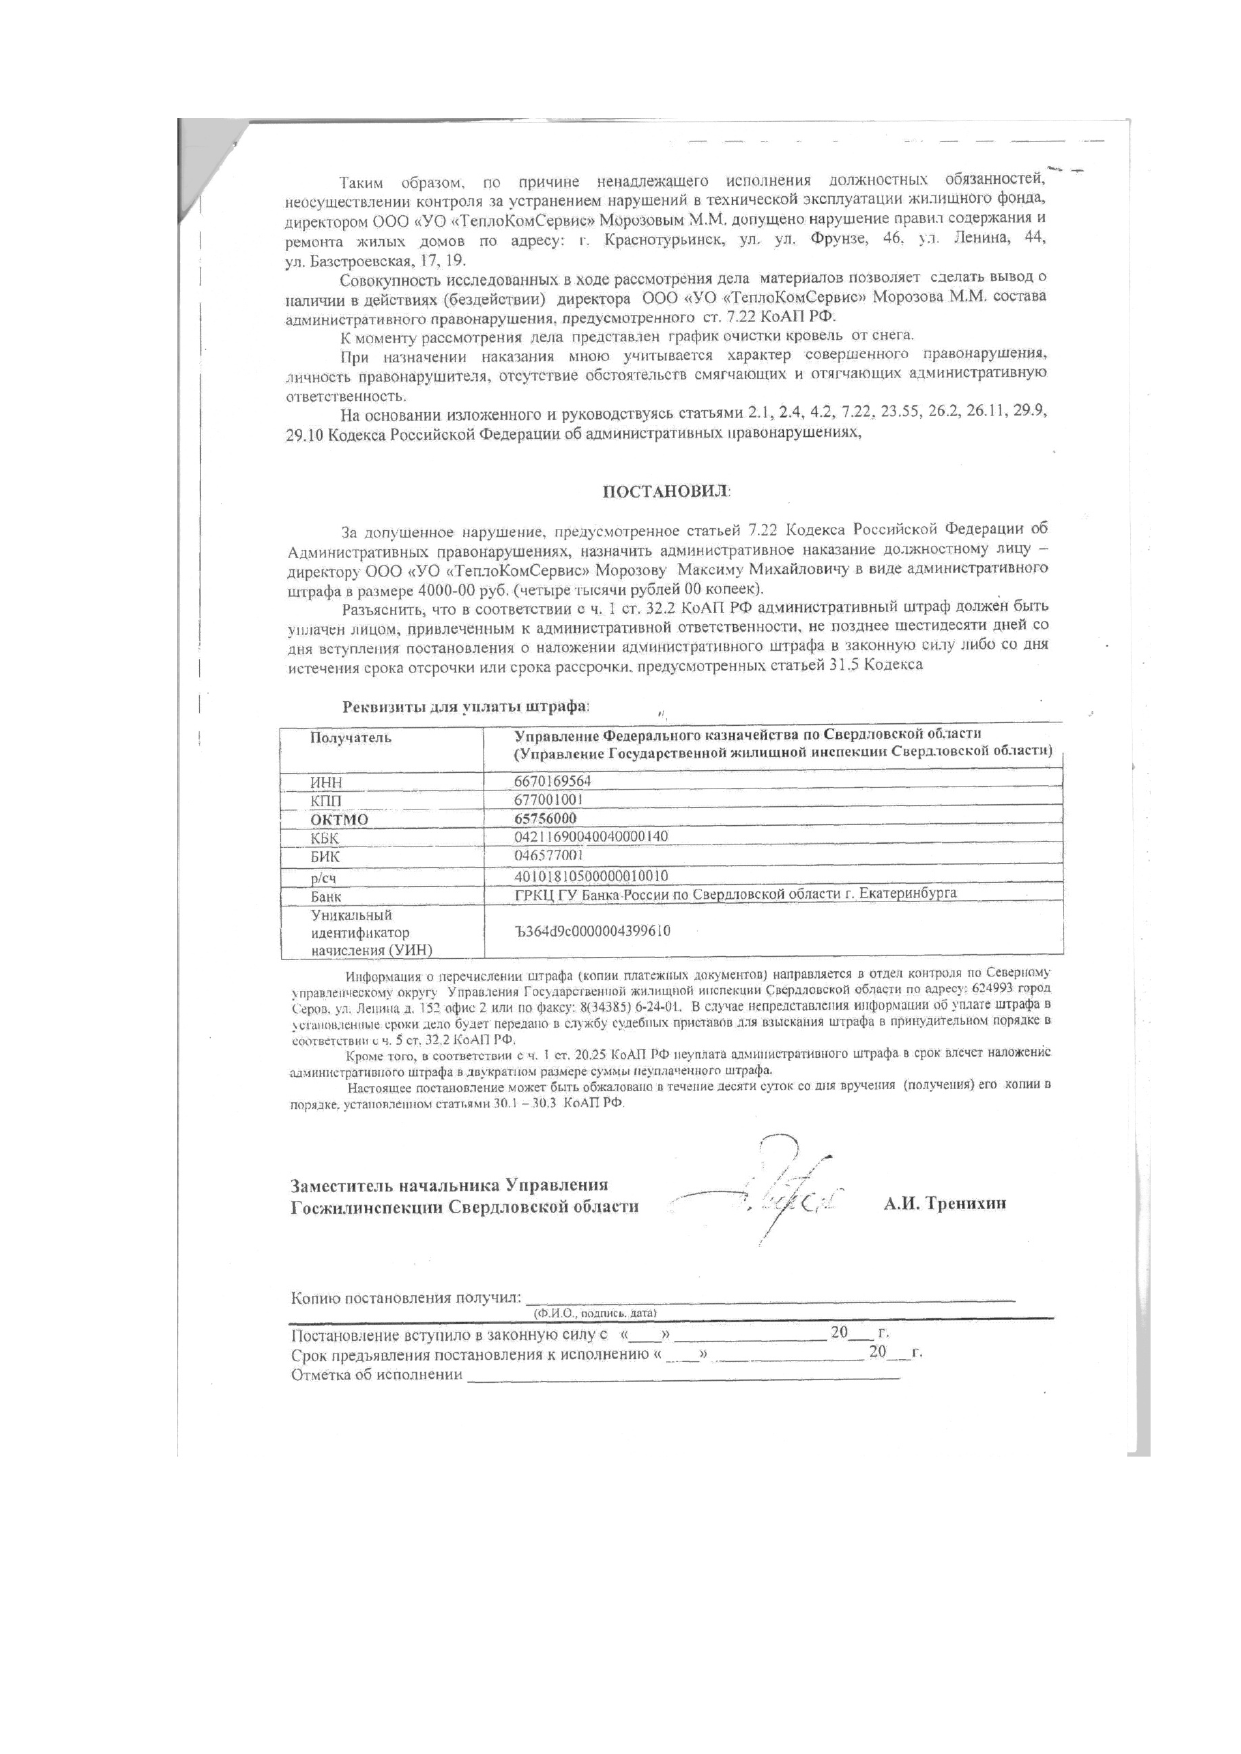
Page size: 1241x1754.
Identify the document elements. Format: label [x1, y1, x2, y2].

picture [177, 118, 1151, 1461]
